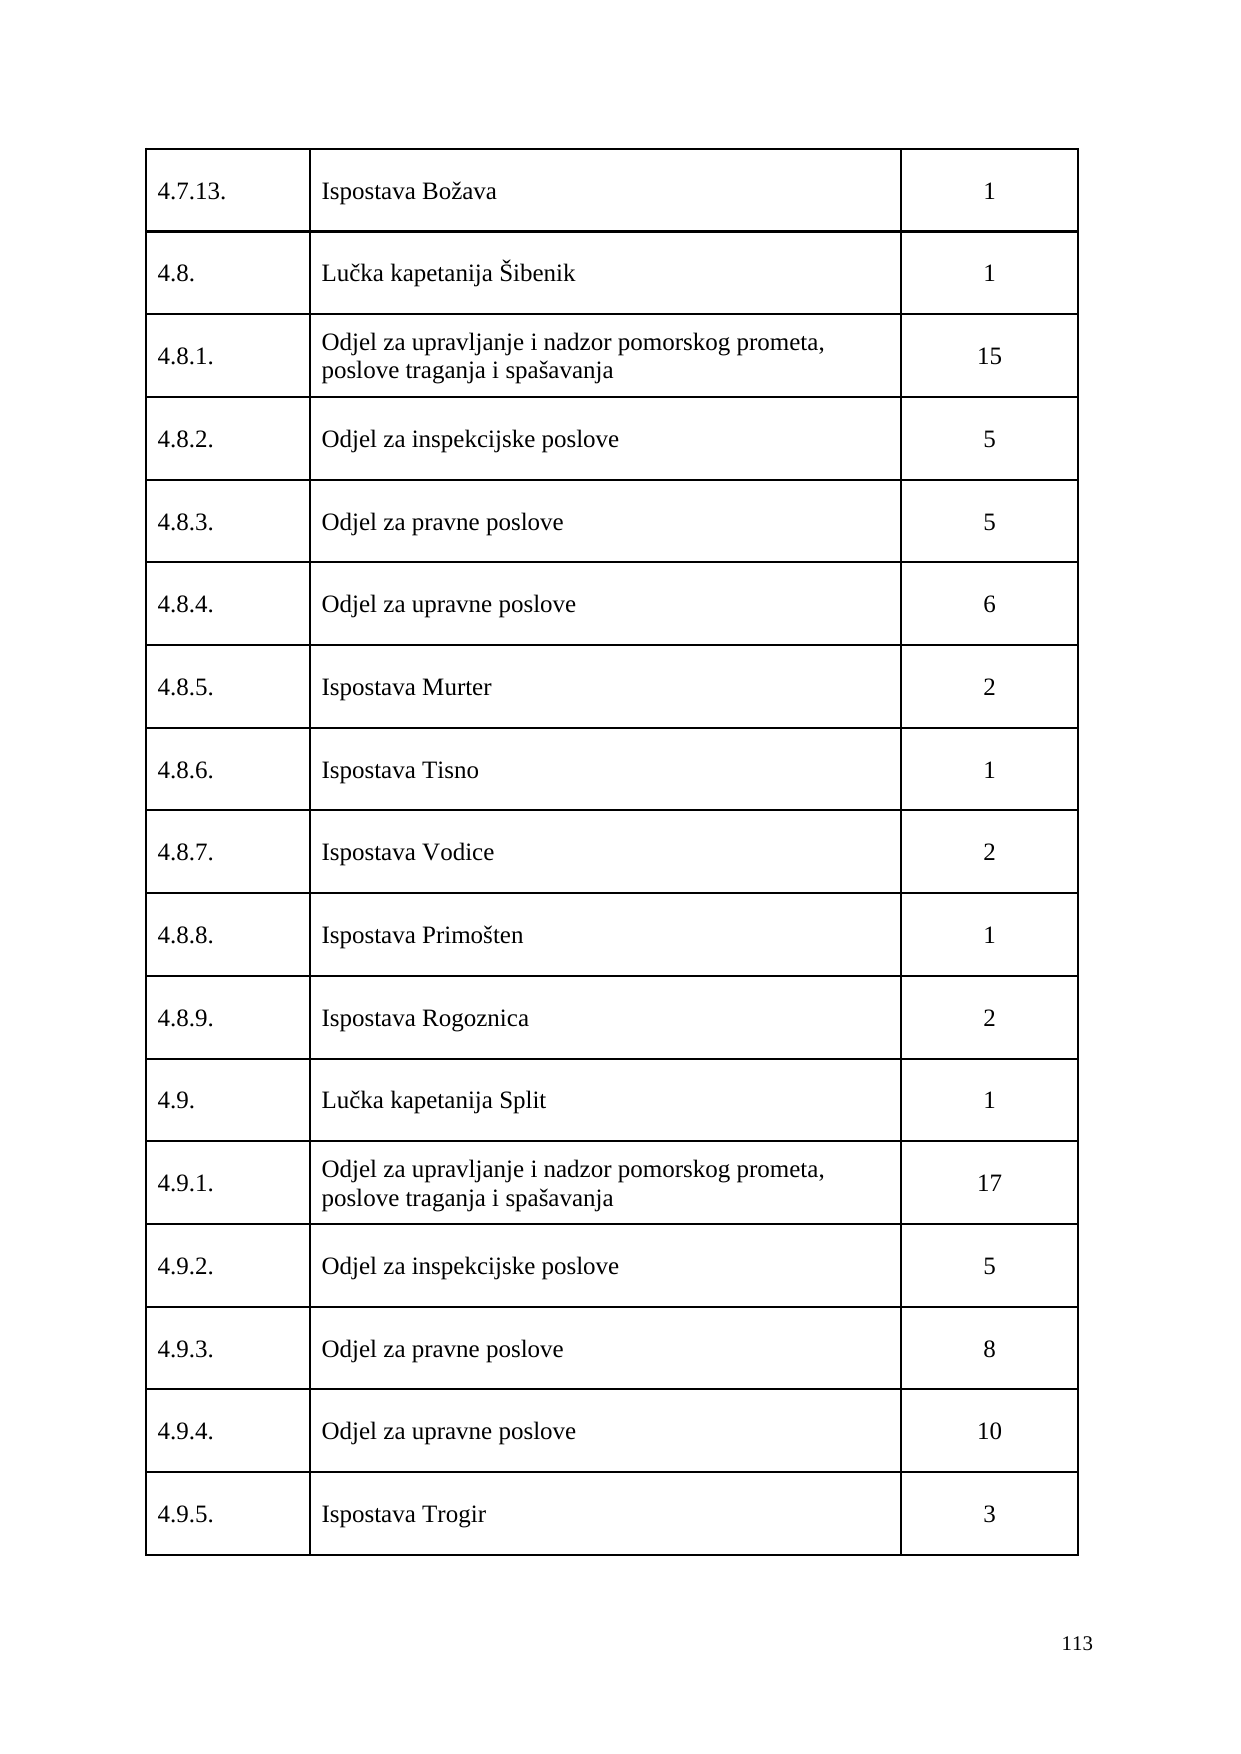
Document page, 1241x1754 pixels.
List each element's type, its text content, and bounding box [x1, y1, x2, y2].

table_cell 4.8.7. [147, 811, 309, 892]
table_cell Ispostava Tisno [311, 729, 900, 809]
table_cell 4.8. [147, 233, 309, 313]
table_cell Odjel za pravne poslove [311, 1308, 900, 1388]
table_cell 4.9. [147, 1060, 309, 1140]
table_cell 4.8.9. [147, 977, 309, 1057]
table_cell Odjel za upravljanje i nadzor pomorskog prometa, poslove traganja i spašavanja [311, 1142, 900, 1223]
table_cell Ispostava Murter [311, 646, 900, 727]
table_cell 4.8.3. [147, 481, 309, 561]
table_cell Odjel za upravljanje i nadzor pomorskog prometa, poslove traganja i spašavanja [311, 315, 900, 396]
table_cell 3 [902, 1473, 1077, 1554]
table_cell 4.9.4. [147, 1390, 309, 1471]
table_cell 4.8.4. [147, 563, 309, 644]
table_cell 4.8.1. [147, 315, 309, 396]
table_cell 17 [902, 1142, 1077, 1223]
table_cell 8 [902, 1308, 1077, 1388]
table_cell 6 [902, 563, 1077, 644]
table_cell Odjel za upravne poslove [311, 1390, 900, 1471]
table_cell 10 [902, 1390, 1077, 1471]
table_cell 2 [902, 977, 1077, 1057]
table_cell 4.8.2. [147, 398, 309, 478]
table_cell Ispostava Božava [311, 150, 900, 230]
table_cell 4.9.5. [147, 1473, 309, 1554]
table_cell 4.9.1. [147, 1142, 309, 1223]
table_cell 4.7.13. [147, 150, 309, 230]
table_cell 1 [902, 894, 1077, 975]
table_cell 4.9.2. [147, 1225, 309, 1306]
table_cell Odjel za inspekcijske poslove [311, 398, 900, 478]
table_cell Ispostava Vodice [311, 811, 900, 892]
table_cell Odjel za inspekcijske poslove [311, 1225, 900, 1306]
table_cell Odjel za upravne poslove [311, 563, 900, 644]
table_cell 1 [902, 1060, 1077, 1140]
table_cell 5 [902, 398, 1077, 478]
table_cell 5 [902, 1225, 1077, 1306]
table_cell 2 [902, 811, 1077, 892]
table_cell Odjel za pravne poslove [311, 481, 900, 561]
table_cell Lučka kapetanija Split [311, 1060, 900, 1140]
table_cell Ispostava Trogir [311, 1473, 900, 1554]
table_cell Ispostava Primošten [311, 894, 900, 975]
table_cell 4.8.5. [147, 646, 309, 727]
table_cell Ispostava Rogoznica [311, 977, 900, 1057]
table_cell 4.8.6. [147, 729, 309, 809]
table_cell 1 [902, 233, 1077, 313]
table_cell 4.8.8. [147, 894, 309, 975]
table_cell Lučka kapetanija Šibenik [311, 233, 900, 313]
table_cell 5 [902, 481, 1077, 561]
table_cell 1 [902, 729, 1077, 809]
table_cell 4.9.3. [147, 1308, 309, 1388]
table_cell 1 [902, 150, 1077, 230]
table_cell 2 [902, 646, 1077, 727]
table_cell 15 [902, 315, 1077, 396]
